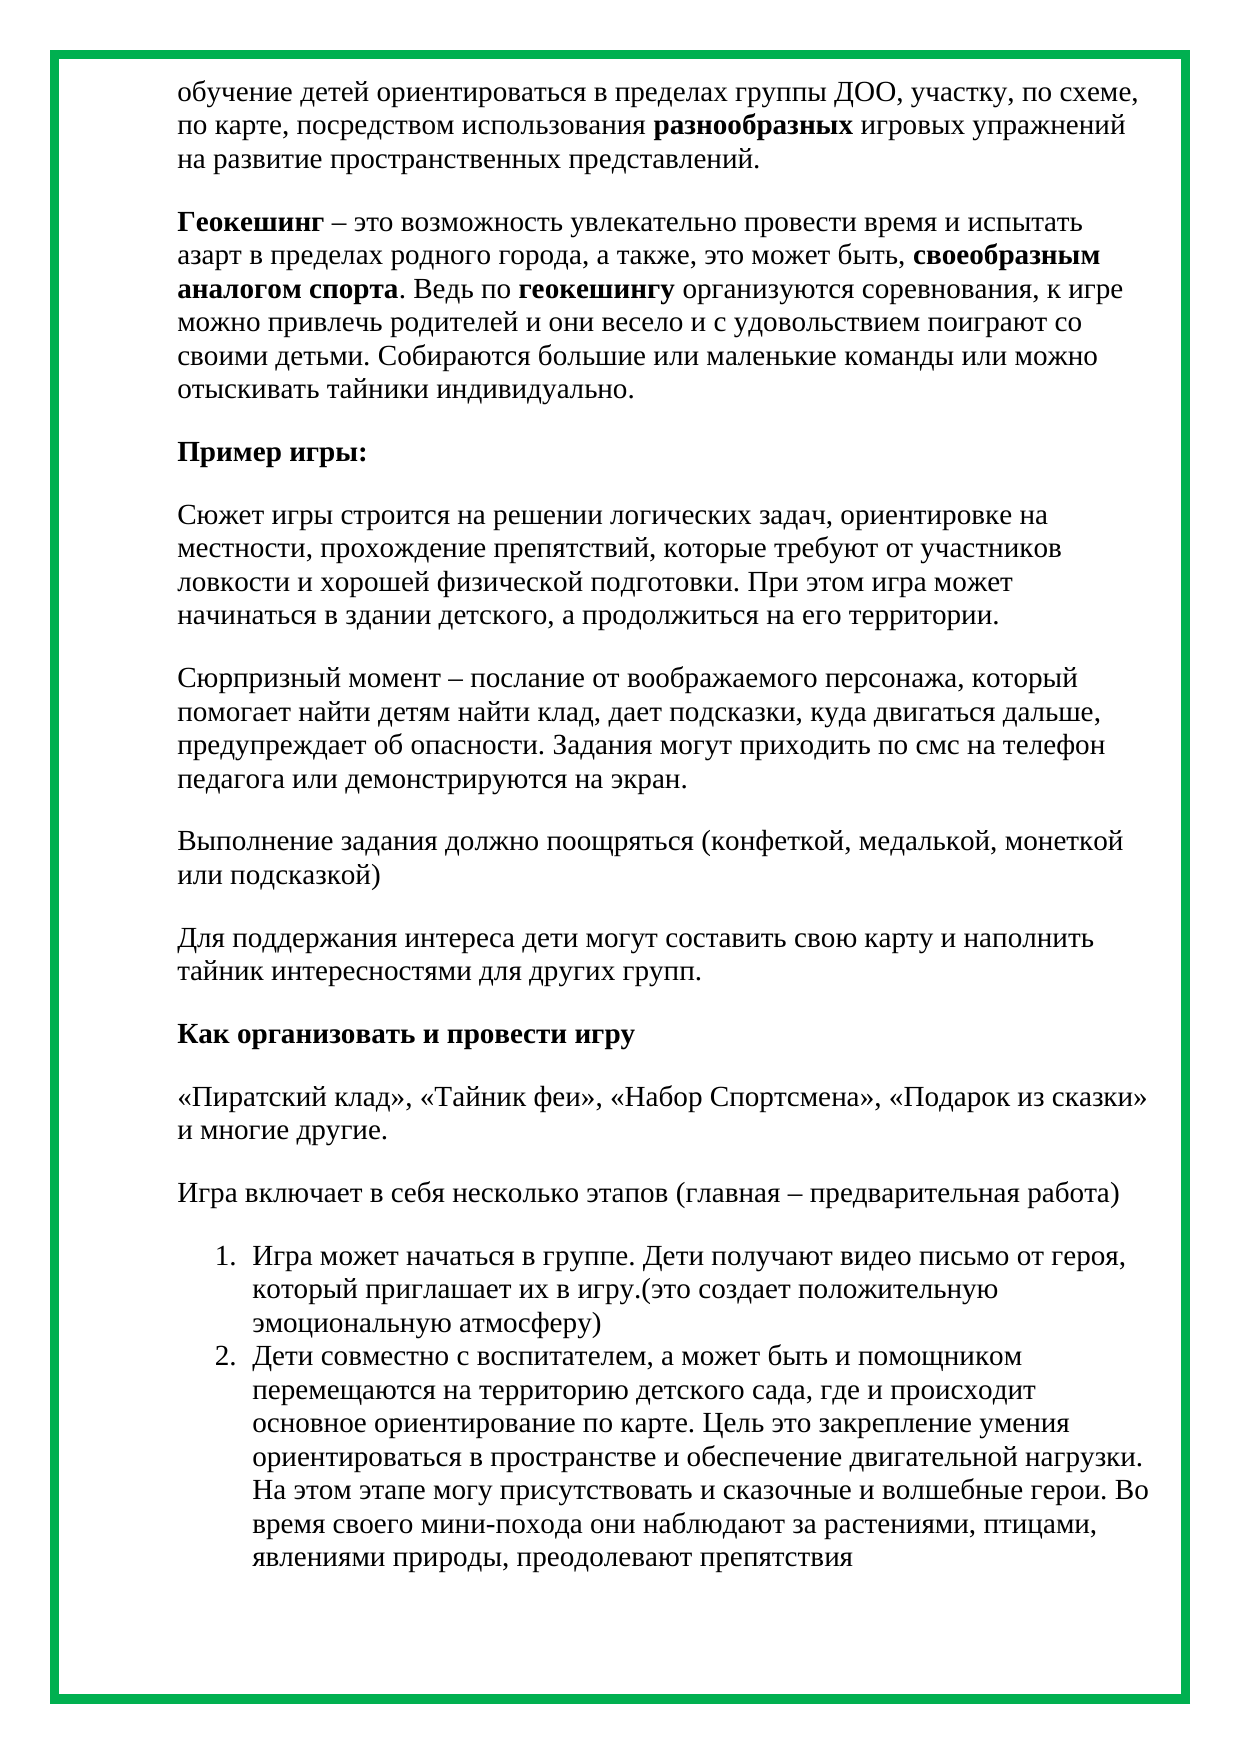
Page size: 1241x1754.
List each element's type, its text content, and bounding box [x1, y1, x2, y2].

text Геокешинг – это возможность увлекательно провести время и испытать азарт в пределах родного города, а также, это может быть, своеобразным аналогом спорта. Ведь по геокешингу организуются соревнования, к игре можно привлечь родителей и они весело и с удовольствием поиграют со своими детьми. Собираются большие или маленькие команды или можно отыскивать тайники индивидуально. [177, 204, 1152, 405]
text Пример игры: [177, 434, 1152, 468]
text Игра включает в себя несколько этапов (главная – предварительная работа) [177, 1175, 1152, 1208]
text Для поддержания интереса дети могут составить свою карту и наполнить тайник интересностями для других групп. [177, 920, 1152, 987]
list Игра может начаться в группе. Дети получают видео письмо от героя, который приглашает их в игру.(это создает положительную эмоциональную атмосферу) [214, 1238, 1152, 1338]
text Выполнение задания должно поощряться (конфеткой, медалькой, монеткой или подсказкой) [177, 823, 1152, 891]
text Сюрпризный момент – послание от воображаемого персонажа, который помогает найти детям найти клад, дает подсказки, куда двигаться дальше, предупреждает об опасности. Задания могут приходить по смс на телефон педагога или демонстрируются на экран. [177, 660, 1152, 794]
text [177, 74, 1152, 174]
list Дети совместно с воспитателем, а может быть и помощником перемещаются на территорию детского сада, где и происходит основное ориентирование по карте. Цель это закрепление умения ориентироваться в пространстве и обеспечение двигательной нагрузки. На этом этапе могу присутствовать и сказочные и волшебные герои. Во время своего мини-похода они наблюдают за растениями, птицами, явлениями природы, преодолевают препятствия [214, 1338, 1152, 1573]
text Как организовать и провести игру [177, 1016, 1152, 1049]
text «Пиратский клад», «Тайник феи», «Набор Спортсмена», «Подарок из сказки» и многие другие. [177, 1079, 1152, 1146]
text Сюжет игры строится на решении логических задач, ориентировке на местности, прохождение препятствий, которые требуют от участников ловкости и хорошей физической подготовки. При этом игра может начинаться в здании детского, а продолжиться на его территории. [177, 497, 1152, 631]
